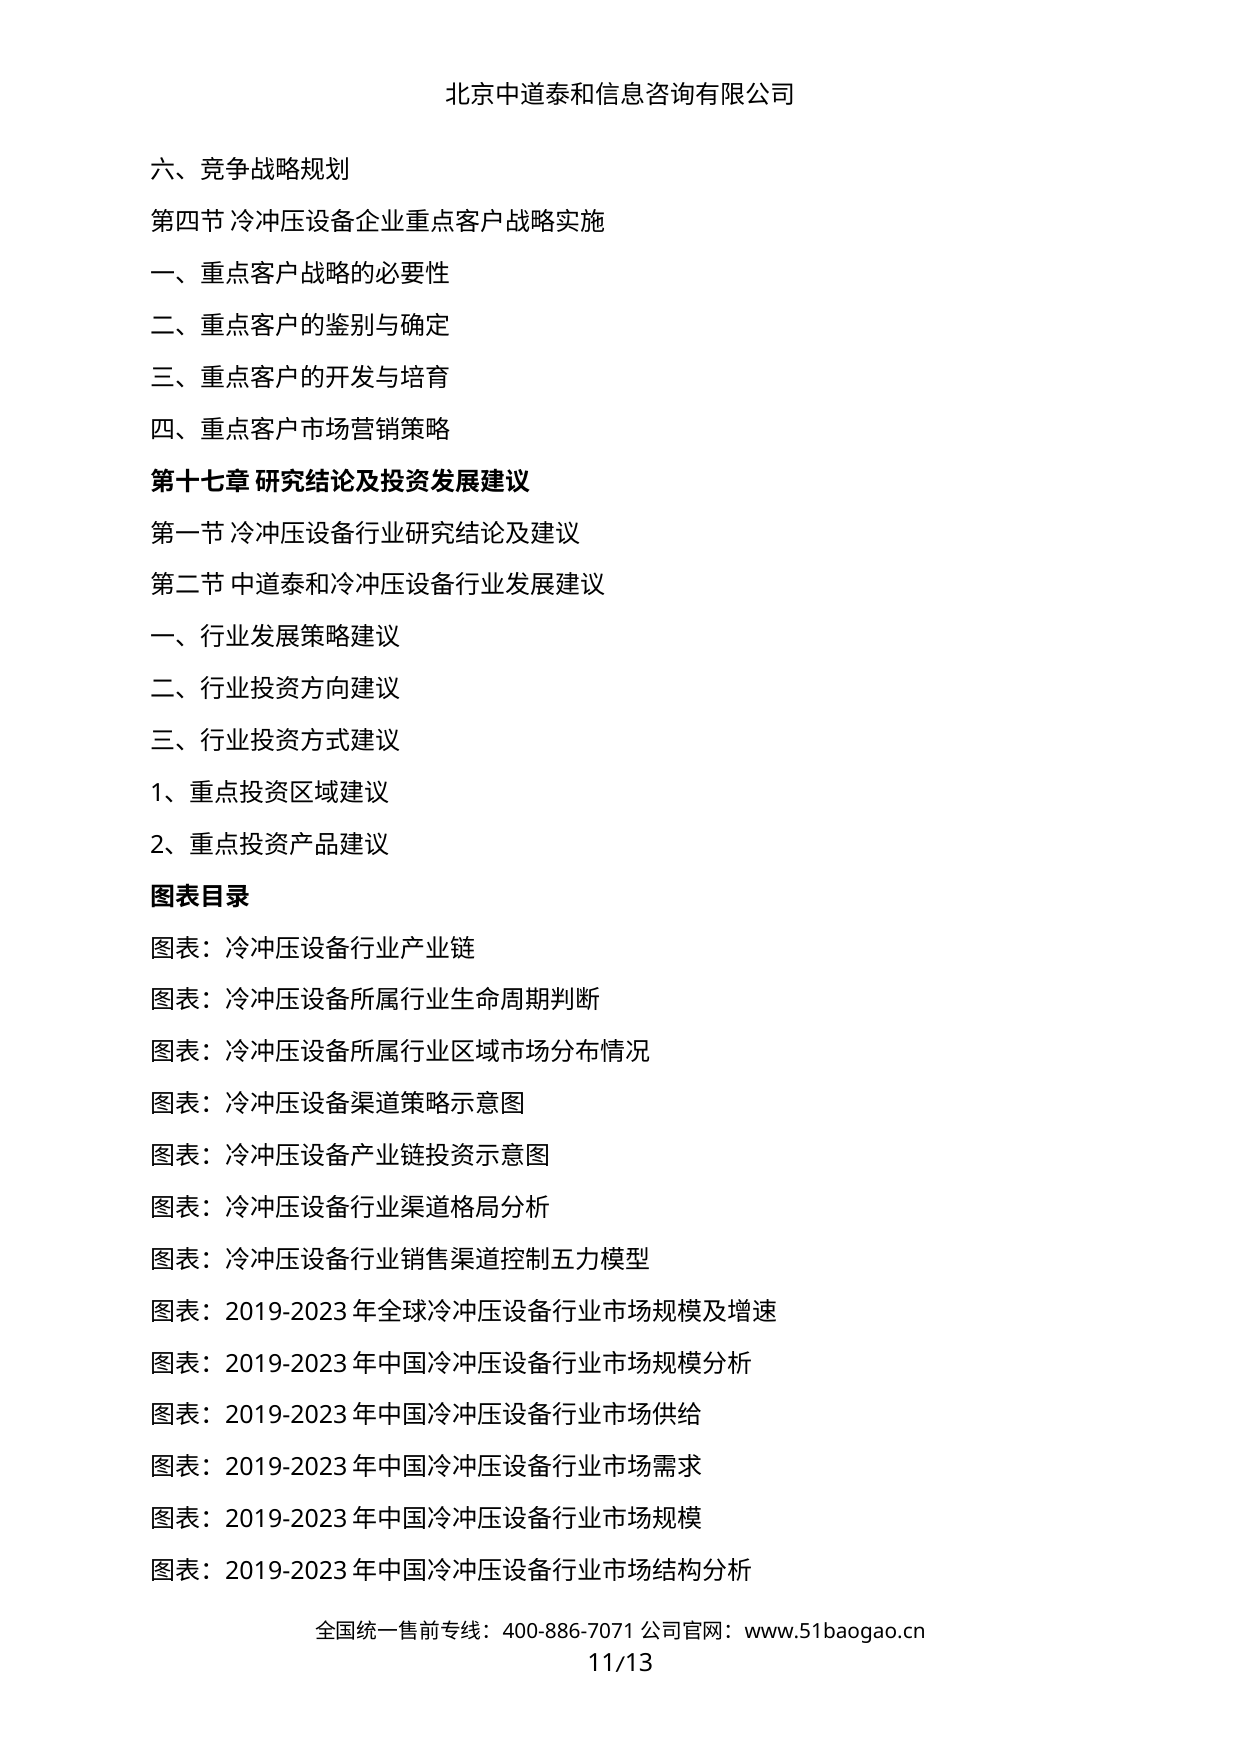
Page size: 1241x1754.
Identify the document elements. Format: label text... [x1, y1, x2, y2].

text 图表：冷冲压设备行业产业链 [150, 928, 1090, 964]
text 图表：2019-2023年中国冷冲压设备行业市场规模 [150, 1499, 1090, 1535]
text 第一节 冷冲压设备行业研究结论及建议 [150, 513, 1090, 549]
text 图表：2019-2023年中国冷冲压设备行业市场结构分析 [150, 1551, 1090, 1587]
text 六、竞争战略规划 [150, 150, 1090, 186]
text 图表：冷冲压设备产业链投资示意图 [150, 1136, 1090, 1172]
text 图表：冷冲压设备所属行业区域市场分布情况 [150, 1032, 1090, 1068]
text 图表：2019-2023年中国冷冲压设备行业市场需求 [150, 1447, 1090, 1483]
text 图表：2019-2023年中国冷冲压设备行业市场规模分析 [150, 1343, 1090, 1379]
text 四、重点客户市场营销策略 [150, 409, 1090, 446]
text 三、行业投资方式建议 [150, 721, 1090, 757]
text 一、重点客户战略的必要性 [150, 254, 1090, 290]
text 三、重点客户的开发与培育 [150, 357, 1090, 394]
text 图表：2019-2023年全球冷冲压设备行业市场规模及增速 [150, 1291, 1090, 1327]
text 2、重点投资产品建议 [150, 824, 1090, 861]
text 一、行业发展策略建议 [150, 617, 1090, 653]
text 第二节 中道泰和冷冲压设备行业发展建议 [150, 565, 1090, 601]
text 图表：冷冲压设备所属行业生命周期判断 [150, 980, 1090, 1016]
text 1、重点投资区域建议 [150, 772, 1090, 809]
text 第十七章 研究结论及投资发展建议 [150, 461, 1090, 497]
text 图表：冷冲压设备行业销售渠道控制五力模型 [150, 1239, 1090, 1276]
text 二、行业投资方向建议 [150, 669, 1090, 705]
text 第四节 冷冲压设备企业重点客户战略实施 [150, 202, 1090, 238]
text 图表：冷冲压设备行业渠道格局分析 [150, 1187, 1090, 1224]
text 图表：2019-2023年中国冷冲压设备行业市场供给 [150, 1395, 1090, 1431]
text 图表：冷冲压设备渠道策略示意图 [150, 1084, 1090, 1120]
text 图表目录 [150, 876, 1090, 912]
text 二、重点客户的鉴别与确定 [150, 306, 1090, 342]
